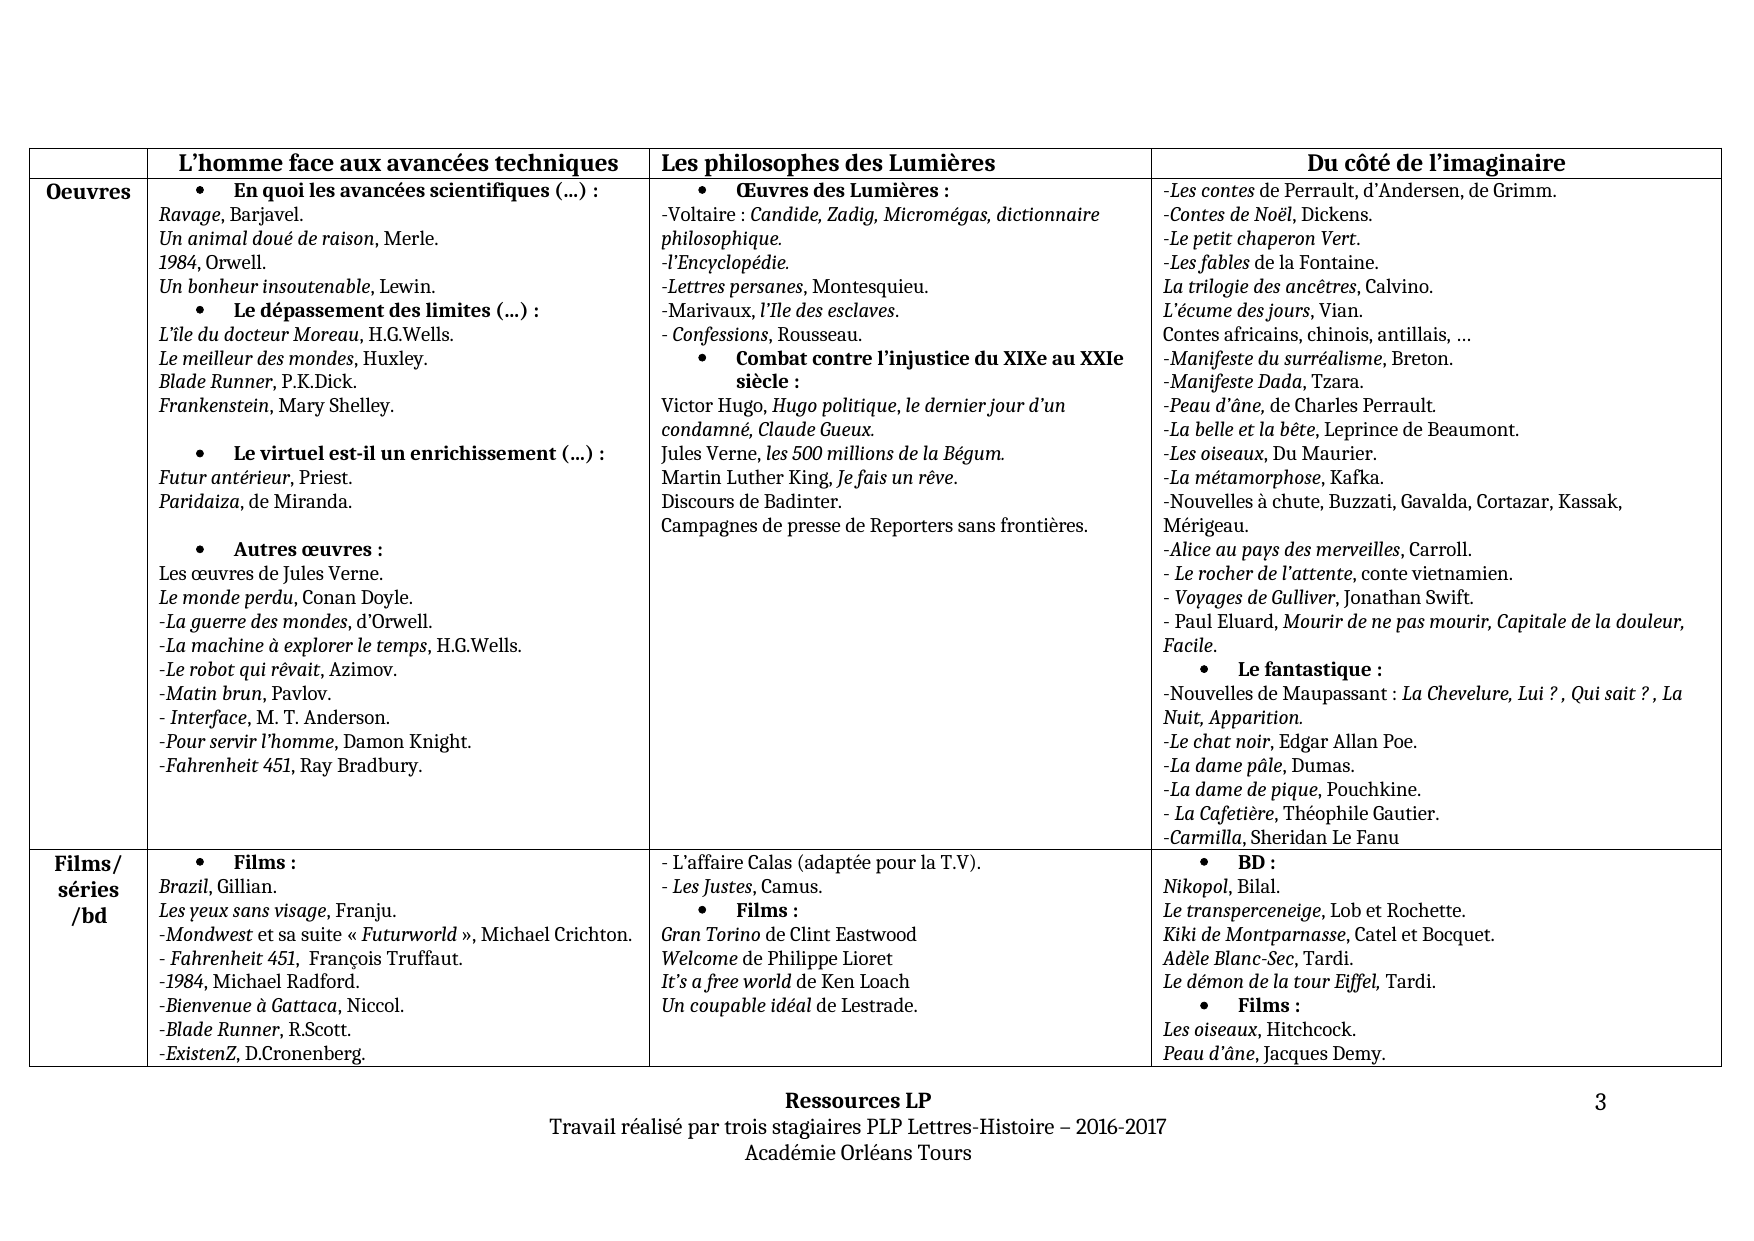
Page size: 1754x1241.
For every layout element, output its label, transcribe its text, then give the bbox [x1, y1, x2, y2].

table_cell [148, 850, 649, 1066]
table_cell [1152, 850, 1721, 1066]
table_header [30, 149, 147, 177]
table_cell Oeuvres [30, 179, 147, 849]
table_cell -Les contes de Perrault, d’Andersen, de Grimm. -Contes de Noël, Dickens. -Le petit chaperon Vert. -Les fables de la Fontaine. La trilogie des ancêtres, Calvino. L’écume des jours, Vian. Contes africains, chinois, antillais, … -Manifeste du surréalisme, Breton. -Manifeste Dada, Tzara. -Peau d’âne, de Charles Perrault. -La belle et la bête, Leprince de Beaumont. -Les oiseaux, Du Maurier. -La métamorphose, Kafka. -Nouvelles à chute, Buzzati, Gavalda, Cortazar, Kassak, Mérigeau. -Alice au pays des merveilles, Carroll. - Le rocher de l’attente, conte vietnamien. - Voyages de Gulliver, Jonathan Swift. - Paul Eluard, Mourir de ne pas mourir, Capitale de la douleur, Facile. Le fantastique : -Nouvelles de Maupassant : La Chevelure, Lui ? , Qui sait ? , La Nuit, Apparition. -Le chat noir, Edgar Allan Poe. -La dame pâle, Dumas. -La dame de pique, Pouchkine. - La Cafetière, Théophile Gautier. -Carmilla, Sheridan Le Fanu [1152, 179, 1721, 849]
table_cell En quoi les avancées scientifiques (…) : Ravage, Barjavel. Un animal doué de raison, Merle. 1984, Orwell. Un bonheur insoutenable, Lewin. Le dépassement des limites (…) : L’île du docteur Moreau, H.G.Wells. Le meilleur des mondes, Huxley. Blade Runner, P.K.Dick. Frankenstein, Mary Shelley. Le virtuel est-il un enrichissement (…) : Futur antérieur, Priest. Paridaiza, de Miranda. Autres œuvres : Les œuvres de Jules Verne. Le monde perdu, Conan Doyle. -La guerre des mondes, d’Orwell. -La machine à explorer le temps, H.G.Wells. -Le robot qui rêvait, Azimov. -Matin brun, Pavlov. - Interface, M. T. Anderson. -Pour servir l’homme, Damon Knight. -Fahrenheit 451, Ray Bradbury. [148, 179, 649, 849]
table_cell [650, 850, 1151, 1066]
table_header L’homme face aux avancées techniques [148, 149, 649, 177]
table_cell Films/ séries /bd [30, 850, 147, 1066]
table_header Les philosophes des Lumières [650, 149, 1151, 177]
table_header Du côté de l’imaginaire [1152, 149, 1721, 177]
table_cell Œuvres des Lumières : -Voltaire : Candide, Zadig, Micromégas, dictionnaire philosophique. -l’Encyclopédie. -Lettres persanes, Montesquieu. -Marivaux, l’Ile des esclaves. - Confessions, Rousseau. Combat contre l’injustice du XIXe au XXIe siècle : Victor Hugo, Hugo politique, le dernier jour d’un condamné, Claude Gueux. Jules Verne, les 500 millions de la Bégum. Martin Luther King, Je fais un rêve. Discours de Badinter. Campagnes de presse de Reporters sans frontières. [650, 179, 1151, 849]
